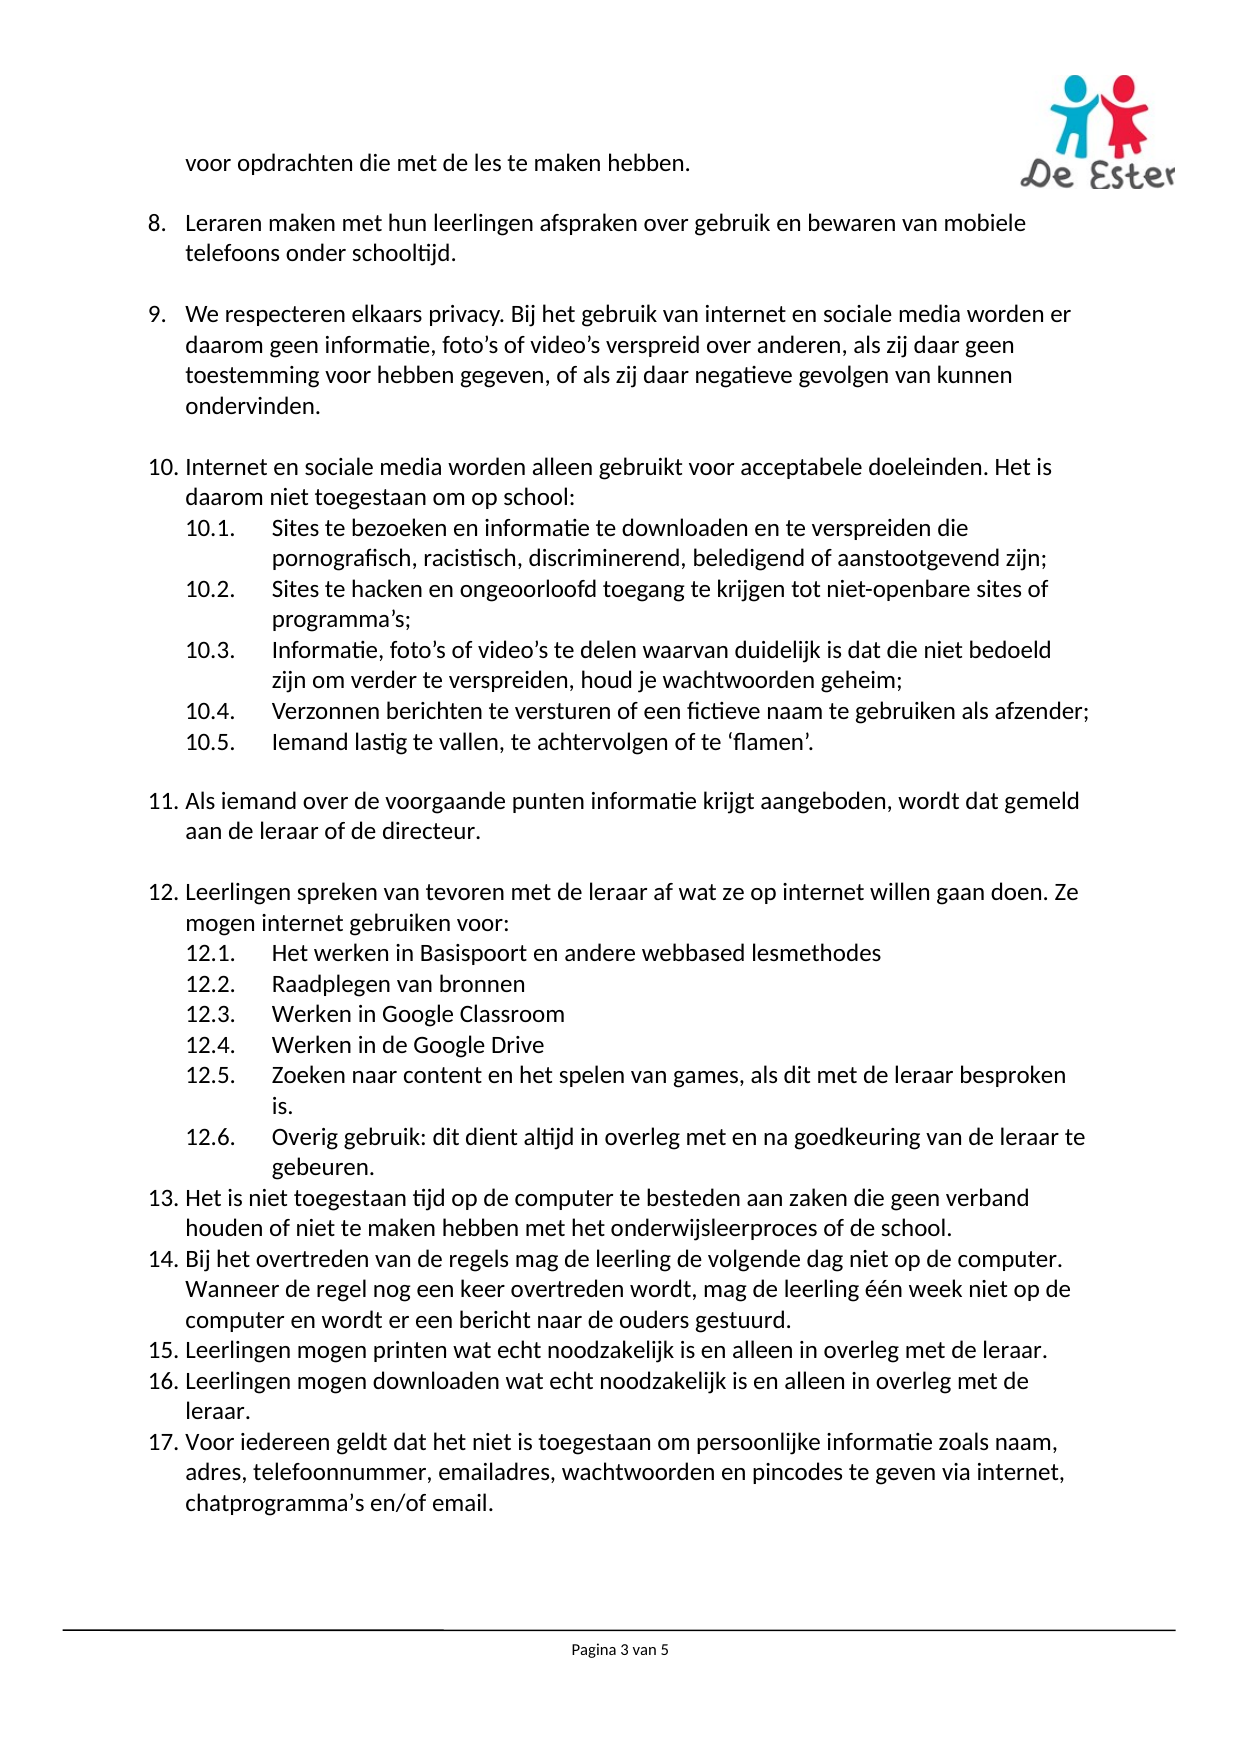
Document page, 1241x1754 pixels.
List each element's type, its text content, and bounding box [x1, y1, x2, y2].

list Het werken in Basispoort en andere webbased lesmethodes [185, 938, 1093, 968]
list Bij het overtreden van de regels mag de leerling de volgende dag niet op de computer. Wanneer de regel nog een keer overtreden wordt, mag de leerling één week niet op de computer en wordt er een bericht naar de ouders gestuurd. [148, 1243, 1093, 1334]
list Iemand lastig te vallen, te achtervolgen of te ‘flamen’. [185, 726, 1093, 785]
list Overig gebruik: dit dient altijd in overleg met en na goedkeuring van de leraar te gebeuren. [185, 1121, 1093, 1182]
list Verzonnen berichten te versturen of een fictieve naam te gebruiken als afzender; [185, 695, 1093, 726]
list Werken in Google Classroom [185, 999, 1093, 1029]
picture [1018, 75, 1175, 187]
list Als iemand over de voorgaande punten informatie krijgt aangeboden, wordt dat gemeld aan de leraar of de directeur. [148, 785, 1093, 877]
list Werken in de Google Drive [185, 1029, 1093, 1060]
list Leerlingen mogen downloaden wat echt noodzakelijk is en alleen in overleg met de leraar. [148, 1365, 1093, 1426]
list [148, 148, 1093, 207]
list Zoeken naar content en het spelen van games, als dit met de leraar besproken is. [185, 1060, 1093, 1121]
list Informatie, foto’s of video’s te delen waarvan duidelijk is dat die niet bedoeld zijn om verder te verspreiden, houd je wachtwoorden geheim; [185, 634, 1093, 695]
list Leerlingen mogen printen wat echt noodzakelijk is en alleen in overleg met de leraar. [148, 1334, 1093, 1365]
list Voor iedereen geldt dat het niet is toegestaan om persoonlijke informatie zoals naam, adres, telefoonnummer, emailadres, wachtwoorden en pincodes te geven via internet, chatprogramma’s en/of email. [148, 1426, 1093, 1517]
list We respecteren elkaars privacy. Bij het gebruik van internet en sociale media worden er daarom geen informatie, foto’s of video’s verspreid over anderen, als zij daar geen toestemming voor hebben gegeven, of als zij daar negatieve gevolgen van kunnen ondervinden. [148, 298, 1093, 421]
list Leerlingen spreken van tevoren met de leraar af wat ze op internet willen gaan doen. Ze mogen internet gebruiken voor: [148, 877, 1093, 938]
list Sites te bezoeken en informatie te downloaden en te verspreiden die pornografisch, racistisch, discriminerend, beledigend of aanstootgevend zijn; [185, 512, 1093, 573]
list Raadplegen van bronnen [185, 968, 1093, 999]
list Leraren maken met hun leerlingen afspraken over gebruik en bewaren van mobiele telefoons onder schooltijd. [148, 207, 1093, 268]
list Internet en sociale media worden alleen gebruikt voor acceptabele doeleinden. Het is daarom niet toegestaan om op school: [148, 451, 1093, 512]
list Sites te hacken en ongeoorloofd toegang te krijgen tot niet-openbare sites of programma’s; [185, 573, 1093, 634]
list Het is niet toegestaan tijd op de computer te besteden aan zaken die geen verband houden of niet te maken hebben met het onderwijsleerproces of de school. [148, 1182, 1093, 1243]
